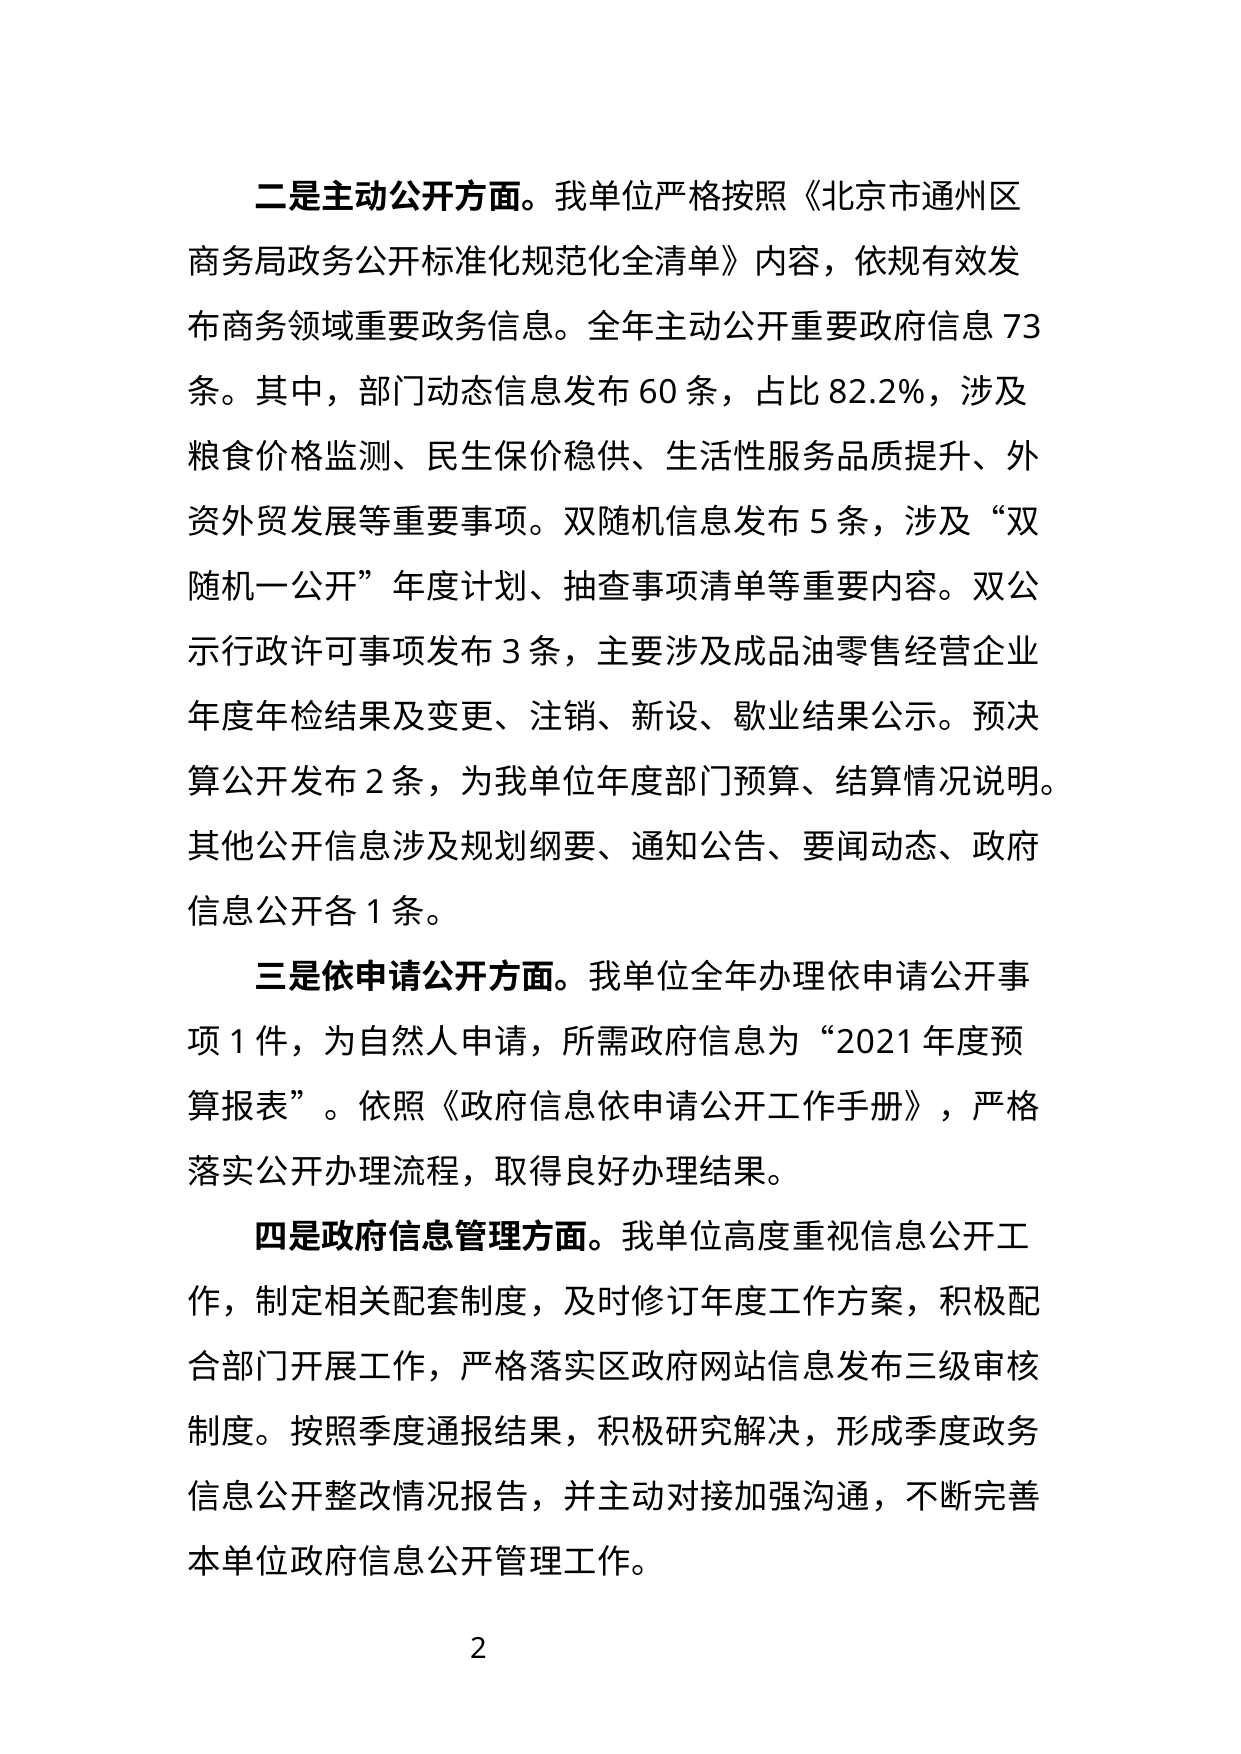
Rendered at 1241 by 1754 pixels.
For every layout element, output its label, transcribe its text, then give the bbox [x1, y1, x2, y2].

text 四是政府信息管理方面。我单位高度重视信息公开工作，制定相关配套制度，及时修订年度工作方案，积极配合部门开展工作，严格落实区政府网站信息发布三级审核制度。按照季度通报结果，积极研究解决，形成季度政务信息公开整改情况报告，并主动对接加强沟通，不断完善本单位政府信息公开管理工作。 [187, 1202, 1053, 1592]
text 三是依申请公开方面。我单位全年办理依申请公开事项1件，为自然人申请，所需政府信息为“2021年度预算报表”。依照《政府信息依申请公开工作手册》，严格落实公开办理流程，取得良好办理结果。 [187, 942, 1053, 1202]
text 二是主动公开方面。我单位严格按照《北京市通州区商务局政务公开标准化规范化全清单》内容，依规有效发布商务领域重要政务信息。全年主动公开重要政府信息73条。其中，部门动态信息发布60条，占比82.2%，涉及粮食价格监测、民生保价稳供、生活性服务品质提升、外资外贸发展等重要事项。双随机信息发布5条，涉及“双随机一公开”年度计划、抽查事项清单等重要内容。双公示行政许可事项发布3条，主要涉及成品油零售经营企业年度年检结果及变更、注销、新设、歇业结果公示。预决算公开发布2条，为我单位年度部门预算、结算情况说明。其他公开信息涉及规划纲要、通知公告、要闻动态、政府信息公开各1条。 [187, 162, 1053, 942]
